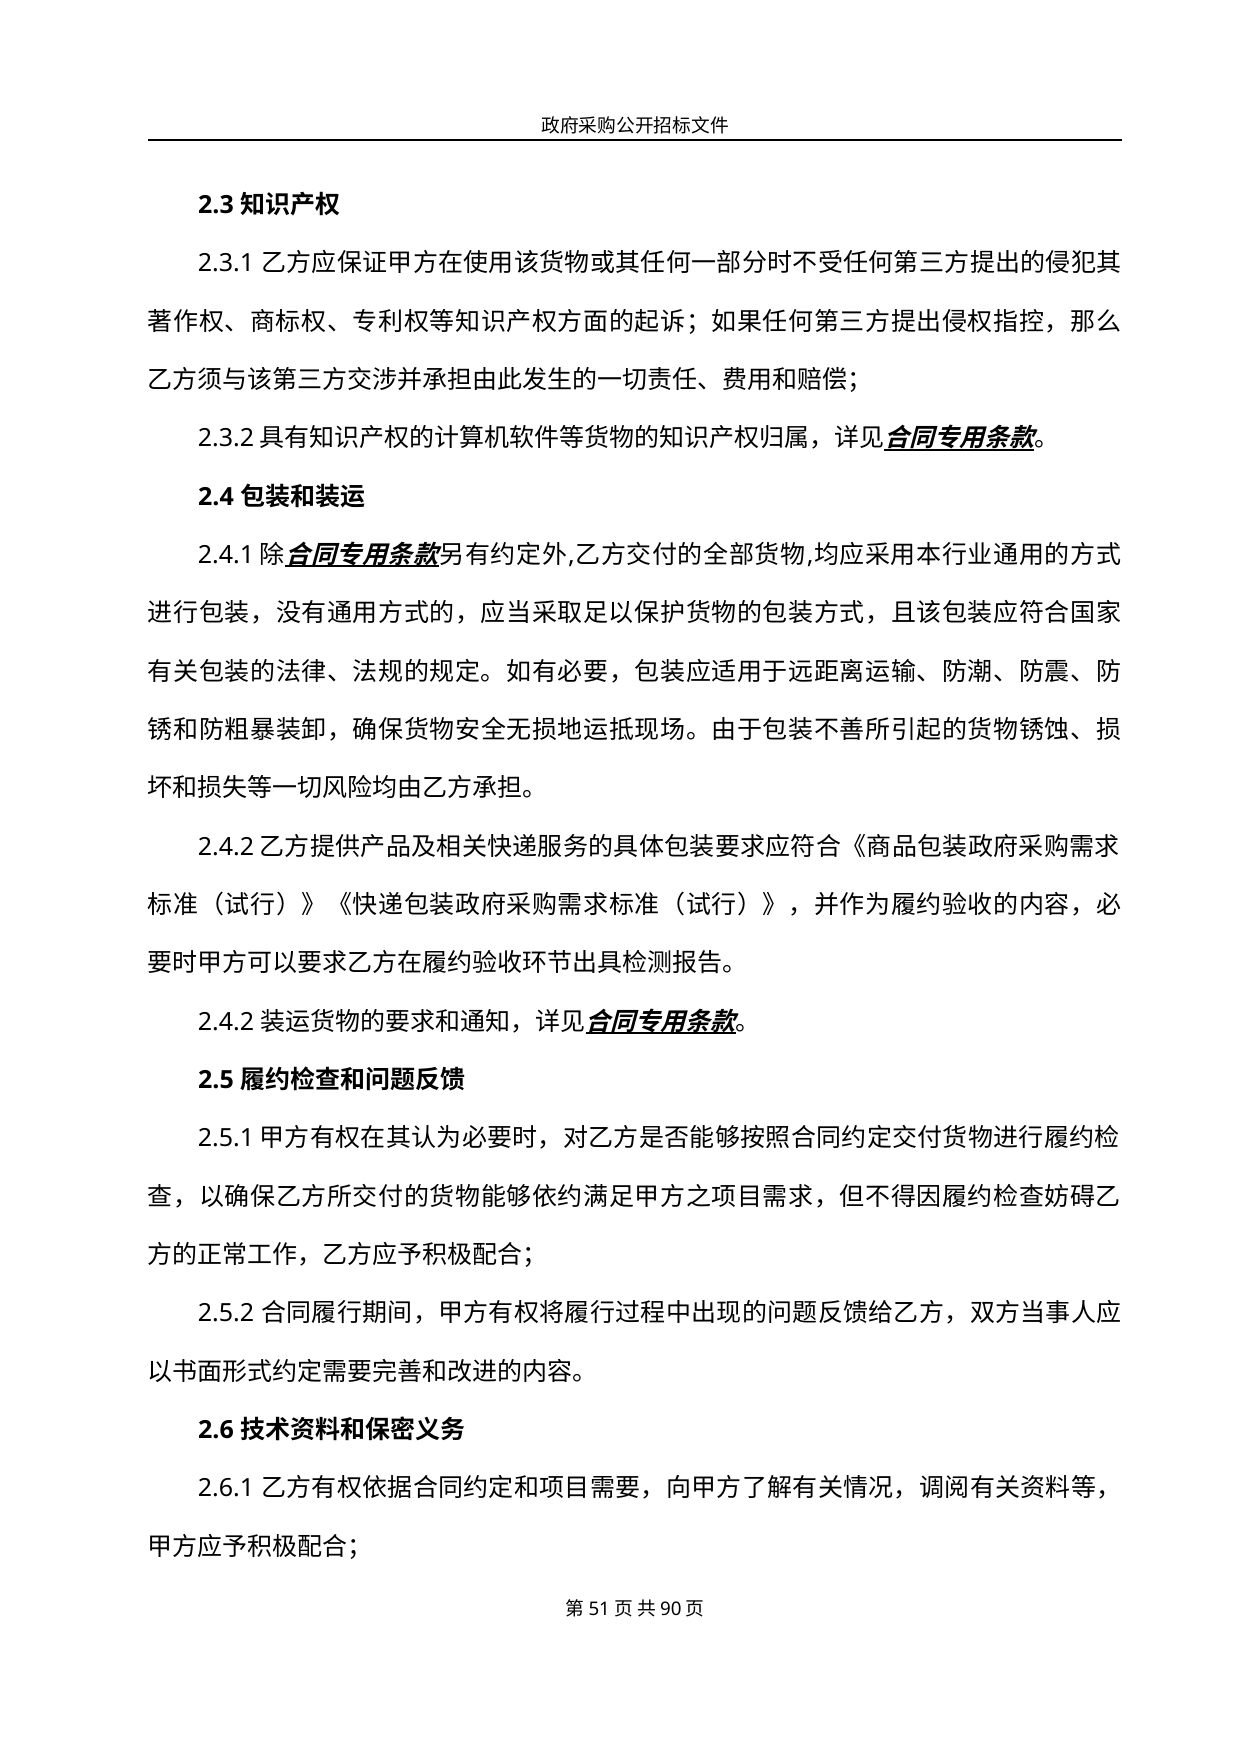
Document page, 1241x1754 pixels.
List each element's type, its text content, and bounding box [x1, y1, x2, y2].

text 2.3.2具有知识产权的计算机软件等货物的知识产权归属，详见合同专用条款。 [148, 400, 1122, 458]
text 2.4.1除合同专用条款另有约定外,乙方交付的全部货物,均应采用本行业通用的方式进行包装，没有通用方式的，应当采取足以保护货物的包装方式，且该包装应符合国家有关包装的法律、法规的规定。如有必要，包装应适用于远距离运输、防潮、防震、防锈和防粗暴装卸，确保货物安全无损地运抵现场。由于包装不善所引起的货物锈蚀、损坏和损失等一切风险均由乙方承担。 [148, 517, 1122, 808]
text 2.5 履约检查和问题反馈 [148, 1042, 1122, 1100]
text 2.4 包装和装运 [148, 458, 1122, 517]
text 2.4.2 装运货物的要求和通知，详见合同专用条款。 [148, 983, 1122, 1042]
text 2.6.1 乙方有权依据合同约定和项目需要，向甲方了解有关情况，调阅有关资料等，甲方应予积极配合； [148, 1450, 1122, 1567]
text 2.4.2乙方提供产品及相关快递服务的具体包装要求应符合《商品包装政府采购需求标准（试行）》《快递包装政府采购需求标准（试行）》，并作为履约验收的内容，必要时甲方可以要求乙方在履约验收环节出具检测报告。 [148, 808, 1122, 983]
text 2.6 技术资料和保密义务 [148, 1392, 1122, 1450]
text 2.3 知识产权 [148, 167, 1122, 225]
text 2.5.1甲方有权在其认为必要时，对乙方是否能够按照合同约定交付货物进行履约检查，以确保乙方所交付的货物能够依约满足甲方之项目需求，但不得因履约检查妨碍乙方的正常工作，乙方应予积极配合； [148, 1100, 1122, 1275]
text 2.5.2 合同履行期间，甲方有权将履行过程中出现的问题反馈给乙方，双方当事人应以书面形式约定需要完善和改进的内容。 [148, 1275, 1122, 1392]
text 2.3.1 乙方应保证甲方在使用该货物或其任何一部分时不受任何第三方提出的侵犯其著作权、商标权、专利权等知识产权方面的起诉；如果任何第三方提出侵权指控，那么乙方须与该第三方交涉并承担由此发生的一切责任、费用和赔偿； [148, 225, 1122, 400]
